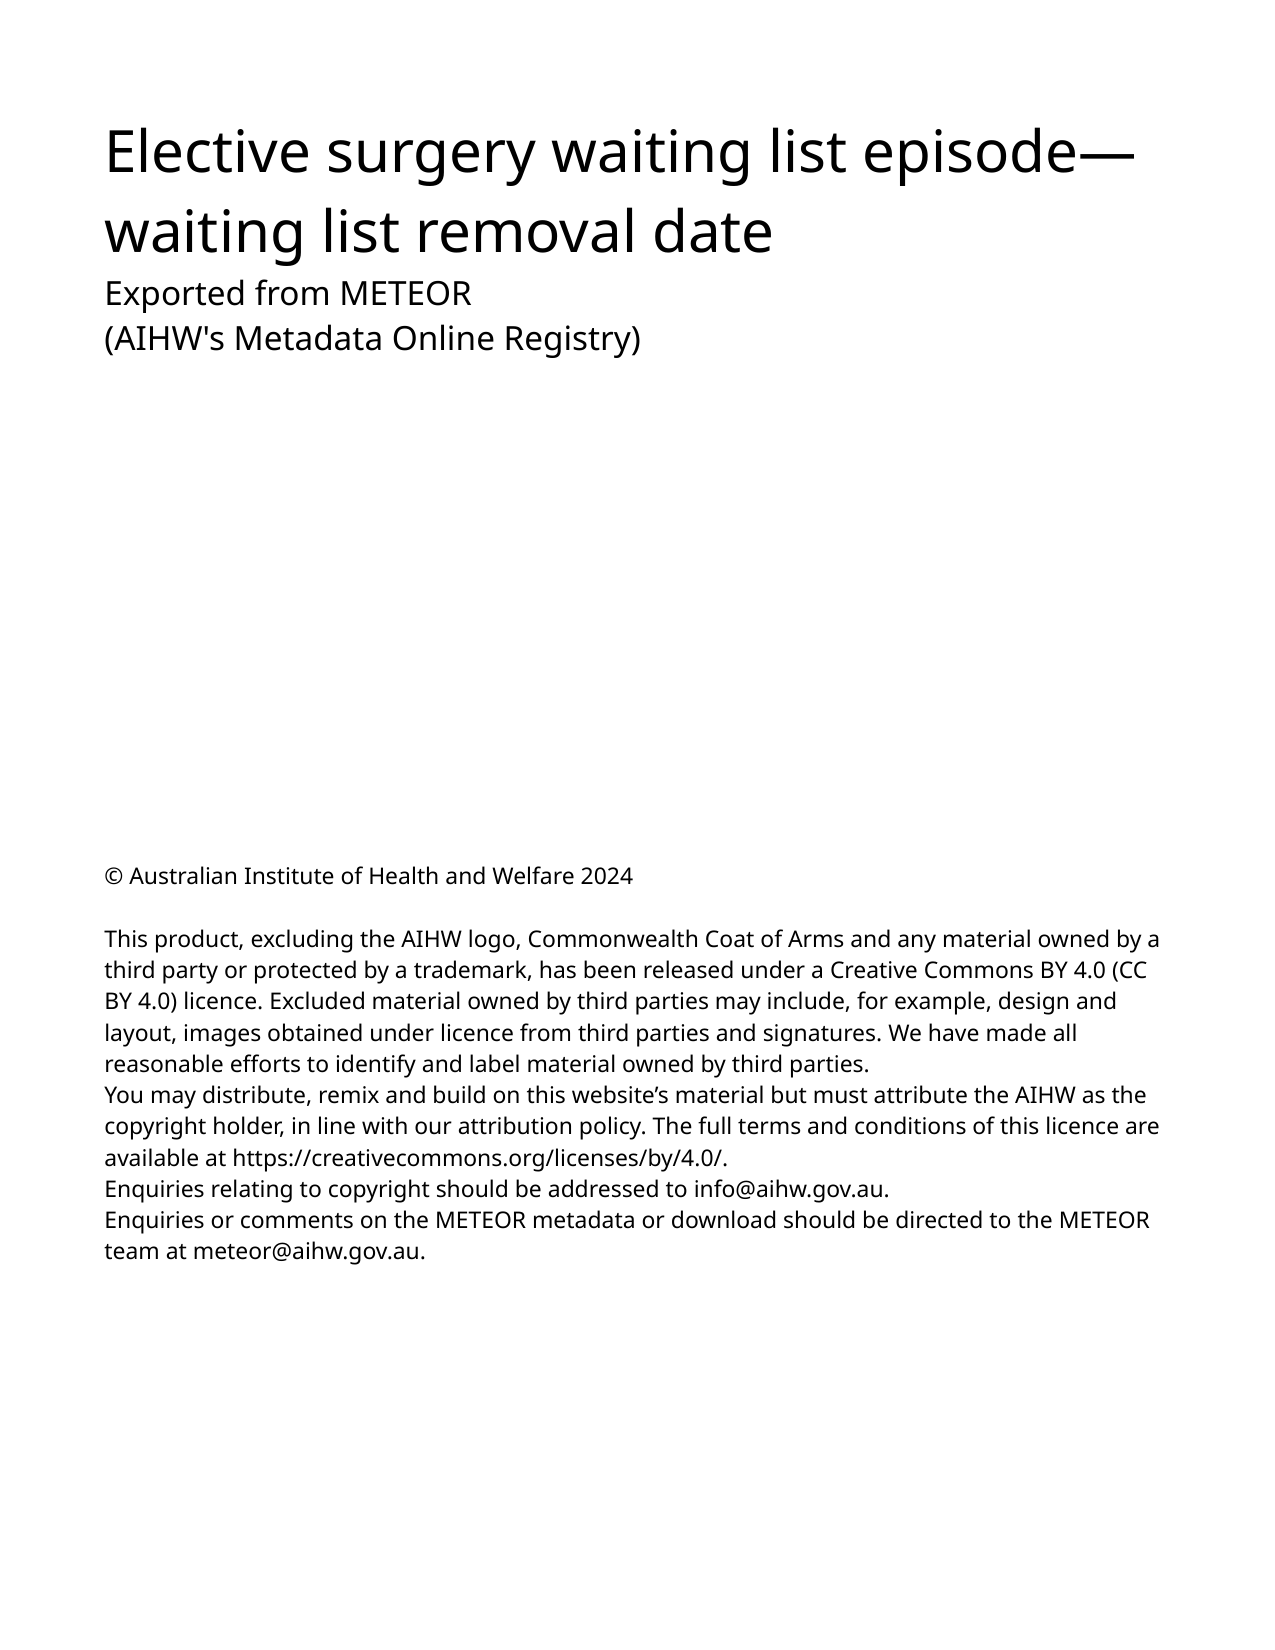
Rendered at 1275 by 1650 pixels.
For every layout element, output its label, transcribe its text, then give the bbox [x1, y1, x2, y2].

subtitle Exported from METEOR [104, 269, 1171, 315]
text You may distribute, remix and build on this website’s material but must attribute the AIHW as the copyright holder, in line with our attribution policy. The full terms and conditions of this licence are available at https://creativecommons.org/licenses/by/4.0/. [104, 1079, 1171, 1173]
text This product, excluding the AIHW logo, Commonwealth Coat of Arms and any material owned by a third party or protected by a trademark, has been released under a Creative Commons BY 4.0 (CC BY 4.0) licence. Excluded material owned by third parties may include, for example, design and layout, images obtained under licence from third parties and signatures. We have made all reasonable efforts to identify and label material owned by third parties. [104, 923, 1171, 1079]
text Enquiries relating to copyright should be addressed to info@aihw.gov.au. [104, 1173, 1171, 1204]
text © Australian Institute of Health and Welfare 2024 [104, 860, 1171, 891]
subtitle (AIHW's Metadata Online Registry) [104, 315, 1171, 360]
text Enquiries or comments on the METEOR metadata or download should be directed to the METEOR team at meteor@aihw.gov.au. [104, 1204, 1171, 1266]
title Elective surgery waiting list episode—waiting list removal date [104, 110, 1171, 269]
